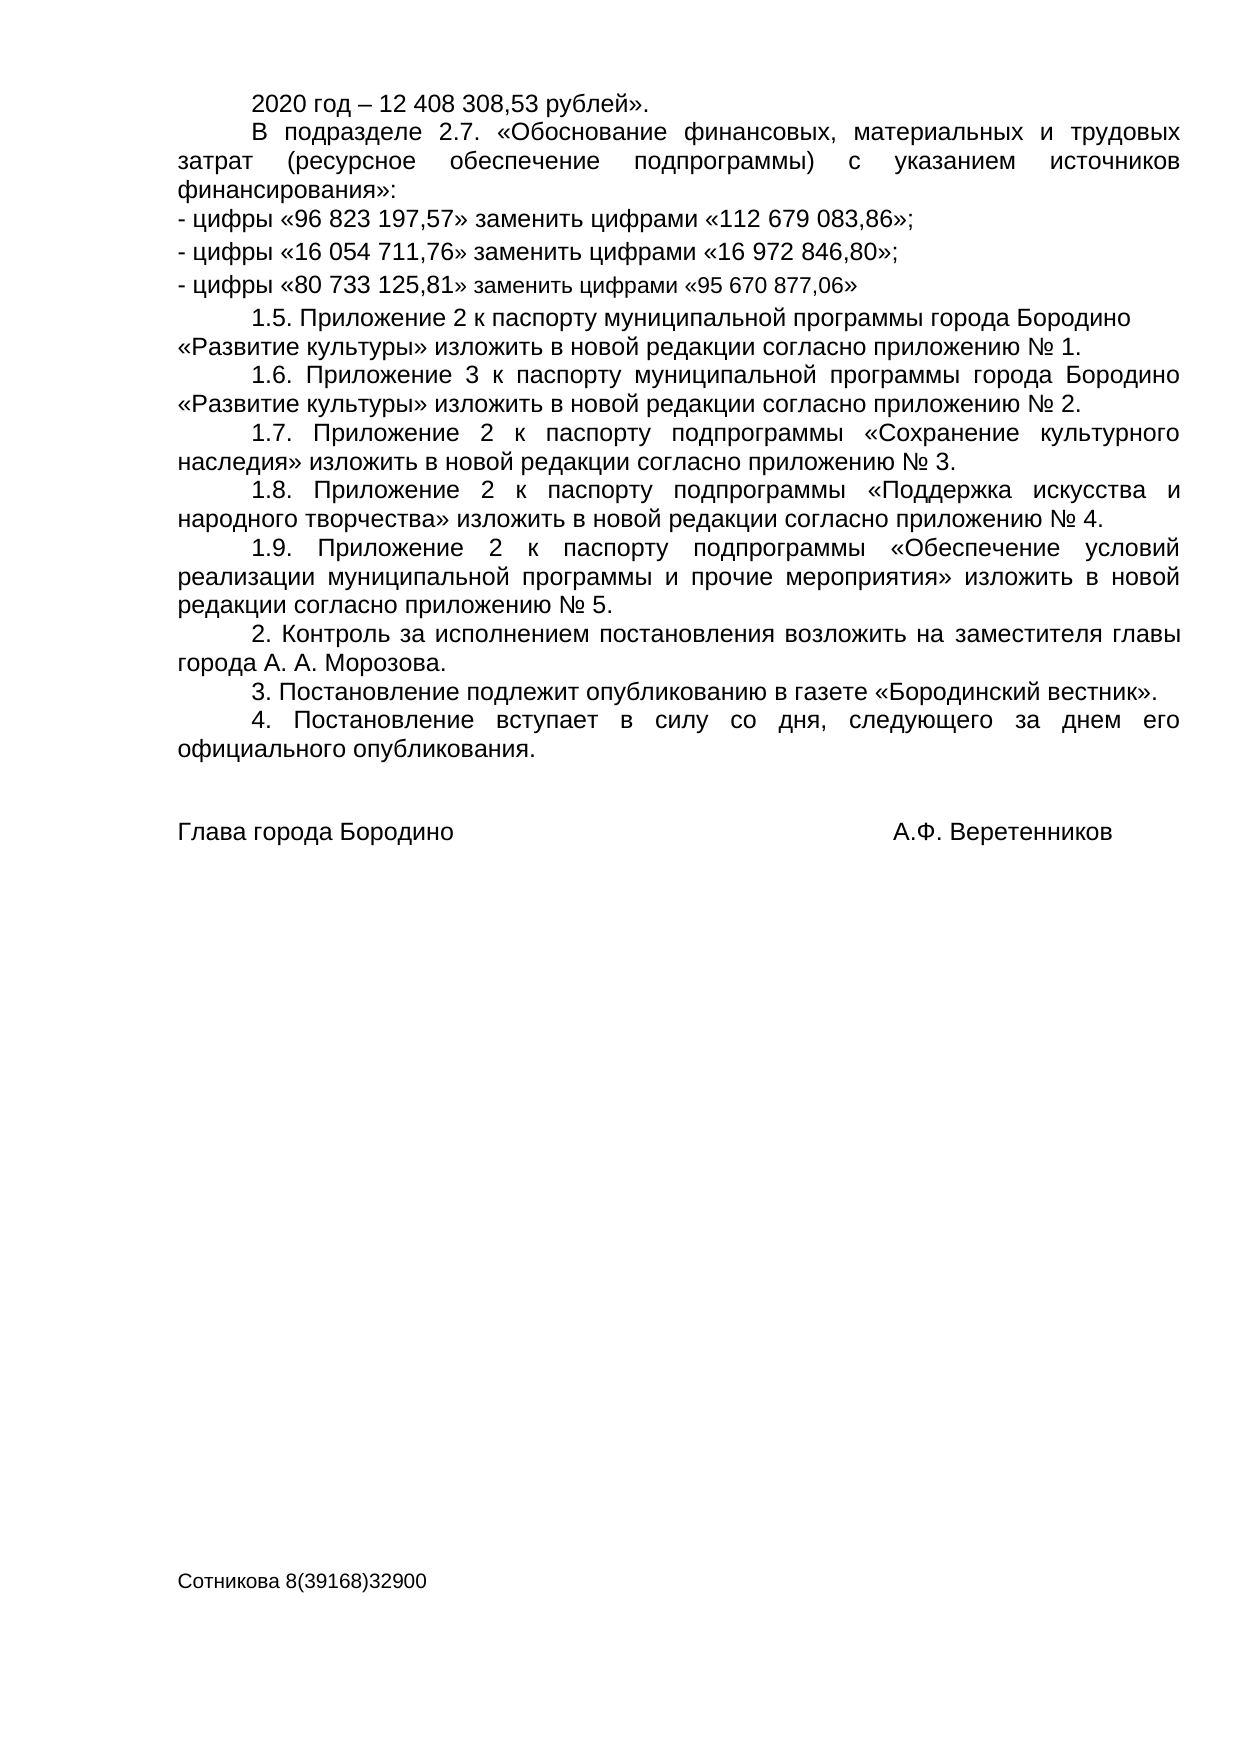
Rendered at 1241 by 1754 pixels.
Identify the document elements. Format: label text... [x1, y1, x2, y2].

text Сотникова 8(39168)32900 [177, 1569, 1181, 1593]
text 2020 год – 12 408 308,53 рублей». [177, 89, 1181, 117]
text 1.5. Приложение 2 к паспорту муниципальной программы города Бородино [177, 303, 1181, 331]
text Глава города Бородино А.Ф. Веретенников [177, 816, 1181, 845]
text 1.9. Приложение 2 к паспорту подпрограммы «Обеспечение условий реализации муниципальной программы и прочие мероприятия» изложить в новой редакции согласно приложению № 5. [177, 533, 1181, 619]
text 1.6. Приложение 3 к паспорту муниципальной программы города Бородино «Развитие культуры» изложить в новой редакции согласно приложению № 2. [177, 360, 1181, 418]
text 4. Постановление вступает в силу со дня, следующего за днем его официального опубликования. [177, 705, 1181, 763]
text В подразделе 2.7. «Обоснование финансовых, материальных и трудовых затрат (ресурсное обеспечение подпрограммы) с указанием источников финансирования»: [177, 117, 1181, 204]
text 1.7. Приложение 2 к паспорту подпрограммы «Сохранение культурного наследия» изложить в новой редакции согласно приложению № 3. [177, 418, 1181, 475]
text 2. Контроль за исполнением постановления возложить на заместителя главы города А. А. Морозова. [177, 619, 1181, 676]
text - цифры «16 054 711,76» заменить цифрами «16 972 846,80»; [177, 237, 1181, 265]
text - цифры «80 733 125,81» заменить цифрами «95 670 877,06» [177, 270, 1181, 298]
text «Развитие культуры» изложить в новой редакции согласно приложению № 1. [177, 331, 1181, 360]
text 3. Постановление подлежит опубликованию в газете «Бородинский вестник». [177, 676, 1181, 705]
text 1.8. Приложение 2 к паспорту подпрограммы «Поддержка искусства и народного творчества» изложить в новой редакции согласно приложению № 4. [177, 475, 1181, 533]
text - цифры «96 823 197,57» заменить цифрами «112 679 083,86»; [177, 204, 1181, 232]
